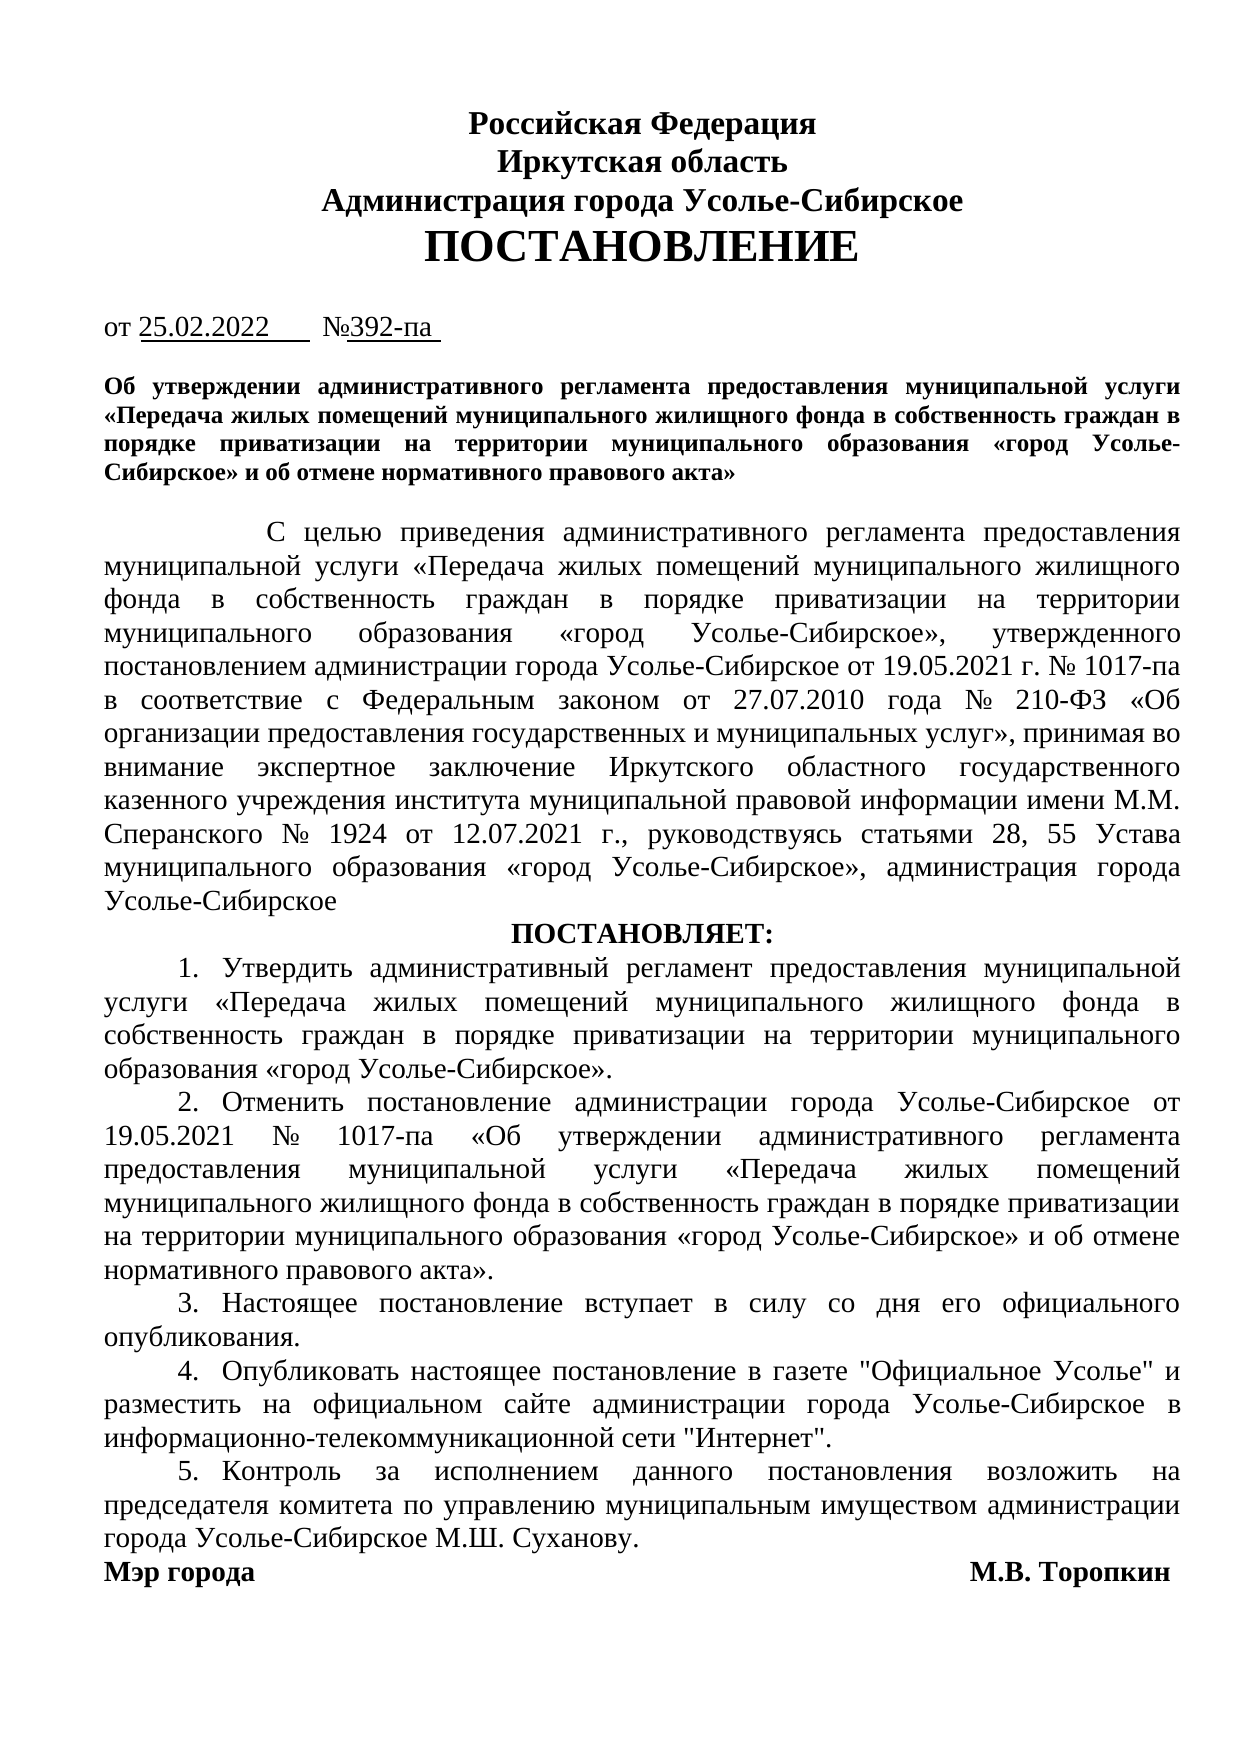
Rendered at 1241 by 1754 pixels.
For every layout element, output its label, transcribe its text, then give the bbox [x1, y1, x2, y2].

text Российская Федерация [103, 103, 1181, 142]
list Утвердить административный регламент предоставления муниципальной услуги «Передача жилых помещений муниципального жилищного фонда в собственность граждан в порядке приватизации на территории муниципального образования «город Усолье-Сибирское». [103, 950, 1181, 1084]
list Контроль за исполнением данного постановления возложить на председателя комитета по управлению муниципальным имуществом администрации города Усолье-Сибирское М.Ш. Суханову. [103, 1453, 1181, 1554]
text Мэр города М.В. Торопкин [103, 1554, 1181, 1587]
text Администрация города Усолье-Сибирское [103, 180, 1181, 218]
list Отменить постановление администрации города Усолье-Сибирское от 19.05.2021 № 1017-па «Об утверждении административного регламента предоставления муниципальной услуги «Передача жилых помещений муниципального жилищного фонда в собственность граждан в порядке приватизации на территории муниципального образования «город Усолье-Сибирское» и об отмене нормативного правового акта». [103, 1084, 1181, 1286]
list Настоящее постановление вступает в силу со дня его официального опубликования. [103, 1286, 1181, 1353]
list Опубликовать настоящее постановление в газете "Официальное Усолье" и разместить на официальном сайте администрации города Усолье-Сибирское в информационно-телекоммуникационной сети "Интернет". [103, 1353, 1181, 1453]
text Иркутская область [103, 142, 1181, 180]
text ПОСТАНОВЛЕНИЕ [103, 218, 1181, 271]
text от 25.02.2022 №392-па [103, 309, 1181, 343]
text ПОСТАНОВЛЯЕТ: [103, 917, 1181, 950]
text Об утверждении административного регламента предоставления муниципальной услуги «Передача жилых помещений муниципального жилищного фонда в собственность граждан в порядке приватизации на территории муниципального образования «город Усолье-Сибирское» и об отмене нормативного правового акта» [103, 371, 1181, 486]
text С целью приведения административного регламента предоставления муниципальной услуги «Передача жилых помещений муниципального жилищного фонда в собственность граждан в порядке приватизации на территории муниципального образования «город Усолье-Сибирское», утвержденного постановлением администрации города Усолье-Сибирское от 19.05.2021 г. № 1017-па в соответствие с Федеральным законом от 27.07.2010 года № 210-ФЗ «Об организации предоставления государственных и муниципальных услуг», принимая во внимание экспертное заключение Иркутского областного государственного казенного учреждения института муниципальной правовой информации имени М.М. Сперанского № 1924 от 12.07.2021 г., руководствуясь статьями 28, 55 Устава муниципального образования «город Усолье-Сибирское», администрация города Усолье-Сибирское [103, 514, 1181, 917]
